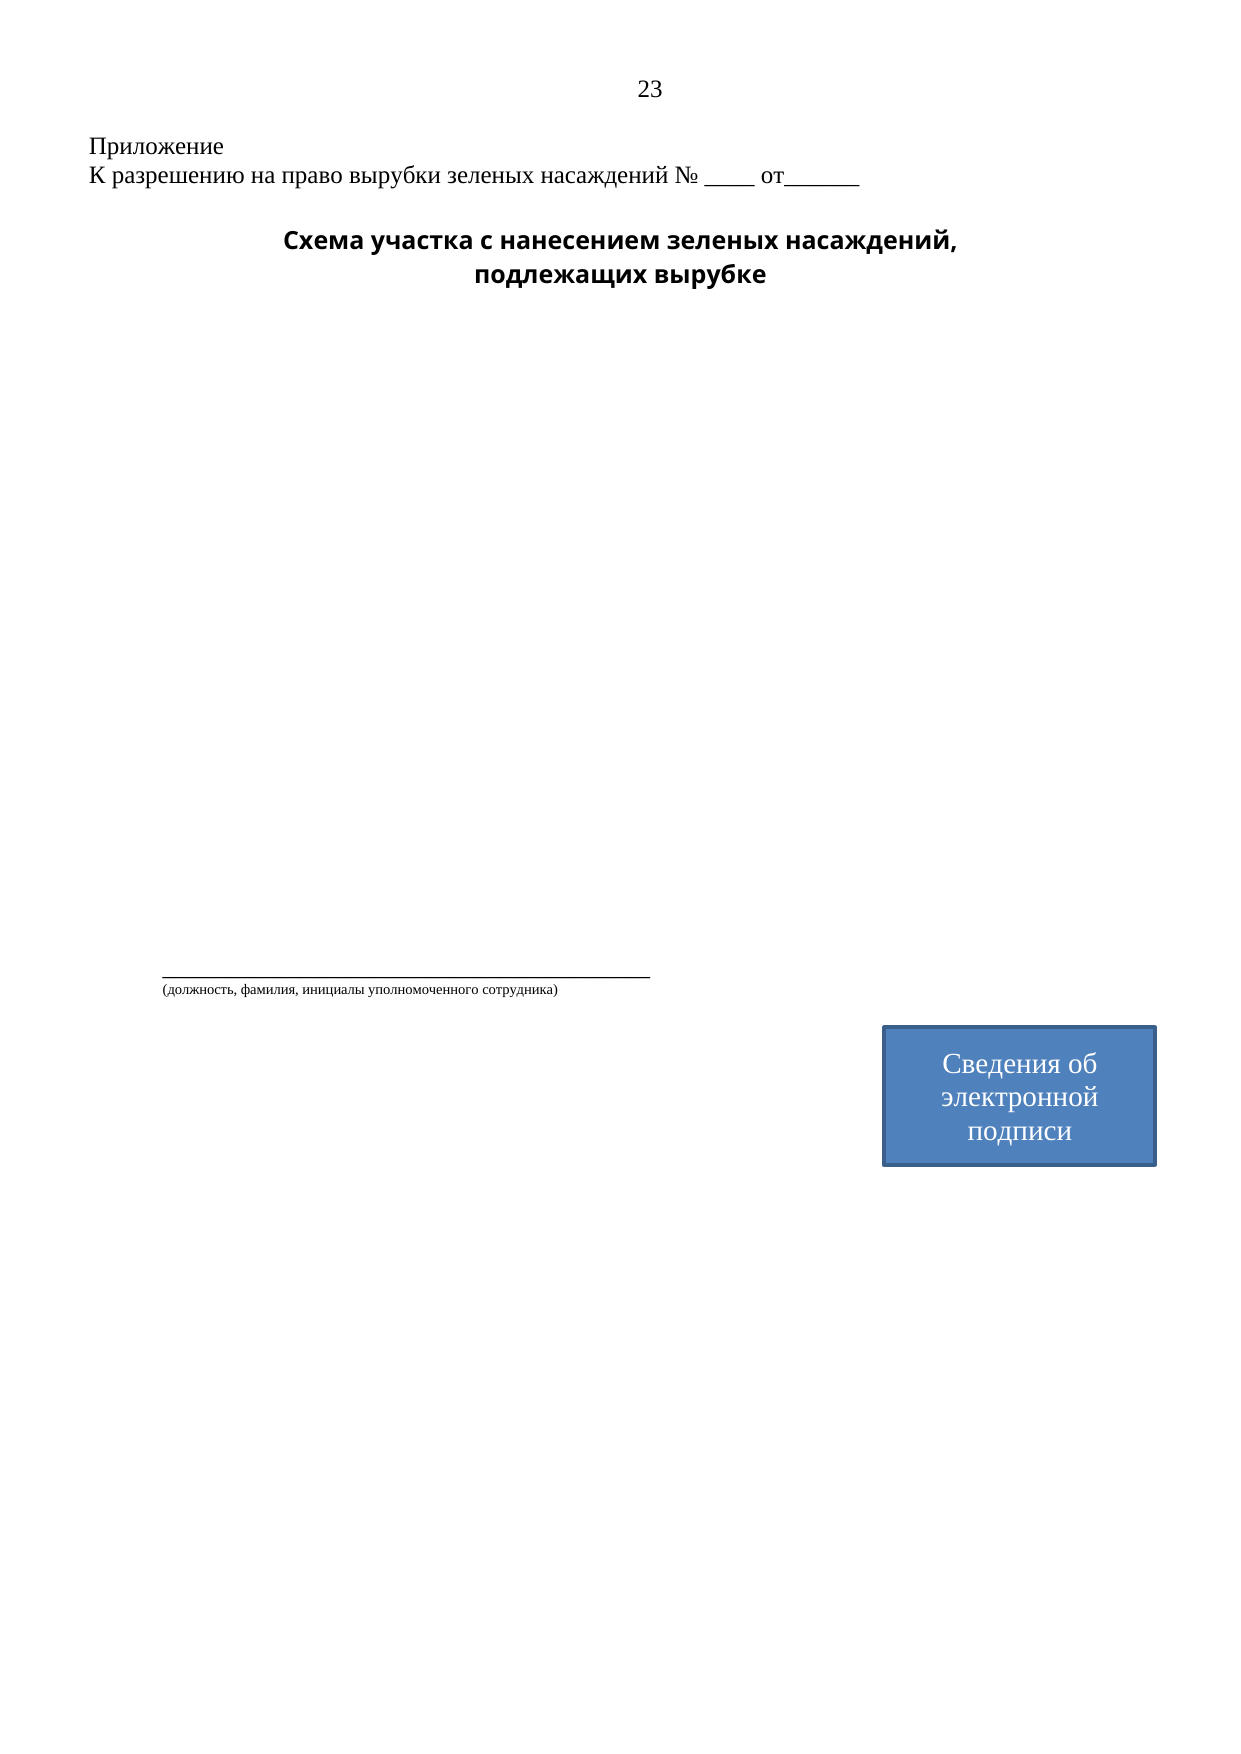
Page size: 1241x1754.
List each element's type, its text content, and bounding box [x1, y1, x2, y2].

text _______________________________________ [89, 952, 1152, 981]
text Схема участка с нанесением зеленых насаждений, [89, 222, 1152, 256]
text (должность, фамилия, инициалы уполномоченного сотрудника) [89, 981, 1152, 1009]
text подлежащих вырубке [89, 256, 1152, 291]
subtitle Приложение [89, 131, 1152, 160]
subtitle К разрешению на право вырубки зеленых насаждений № ____ от______ [89, 160, 1152, 189]
